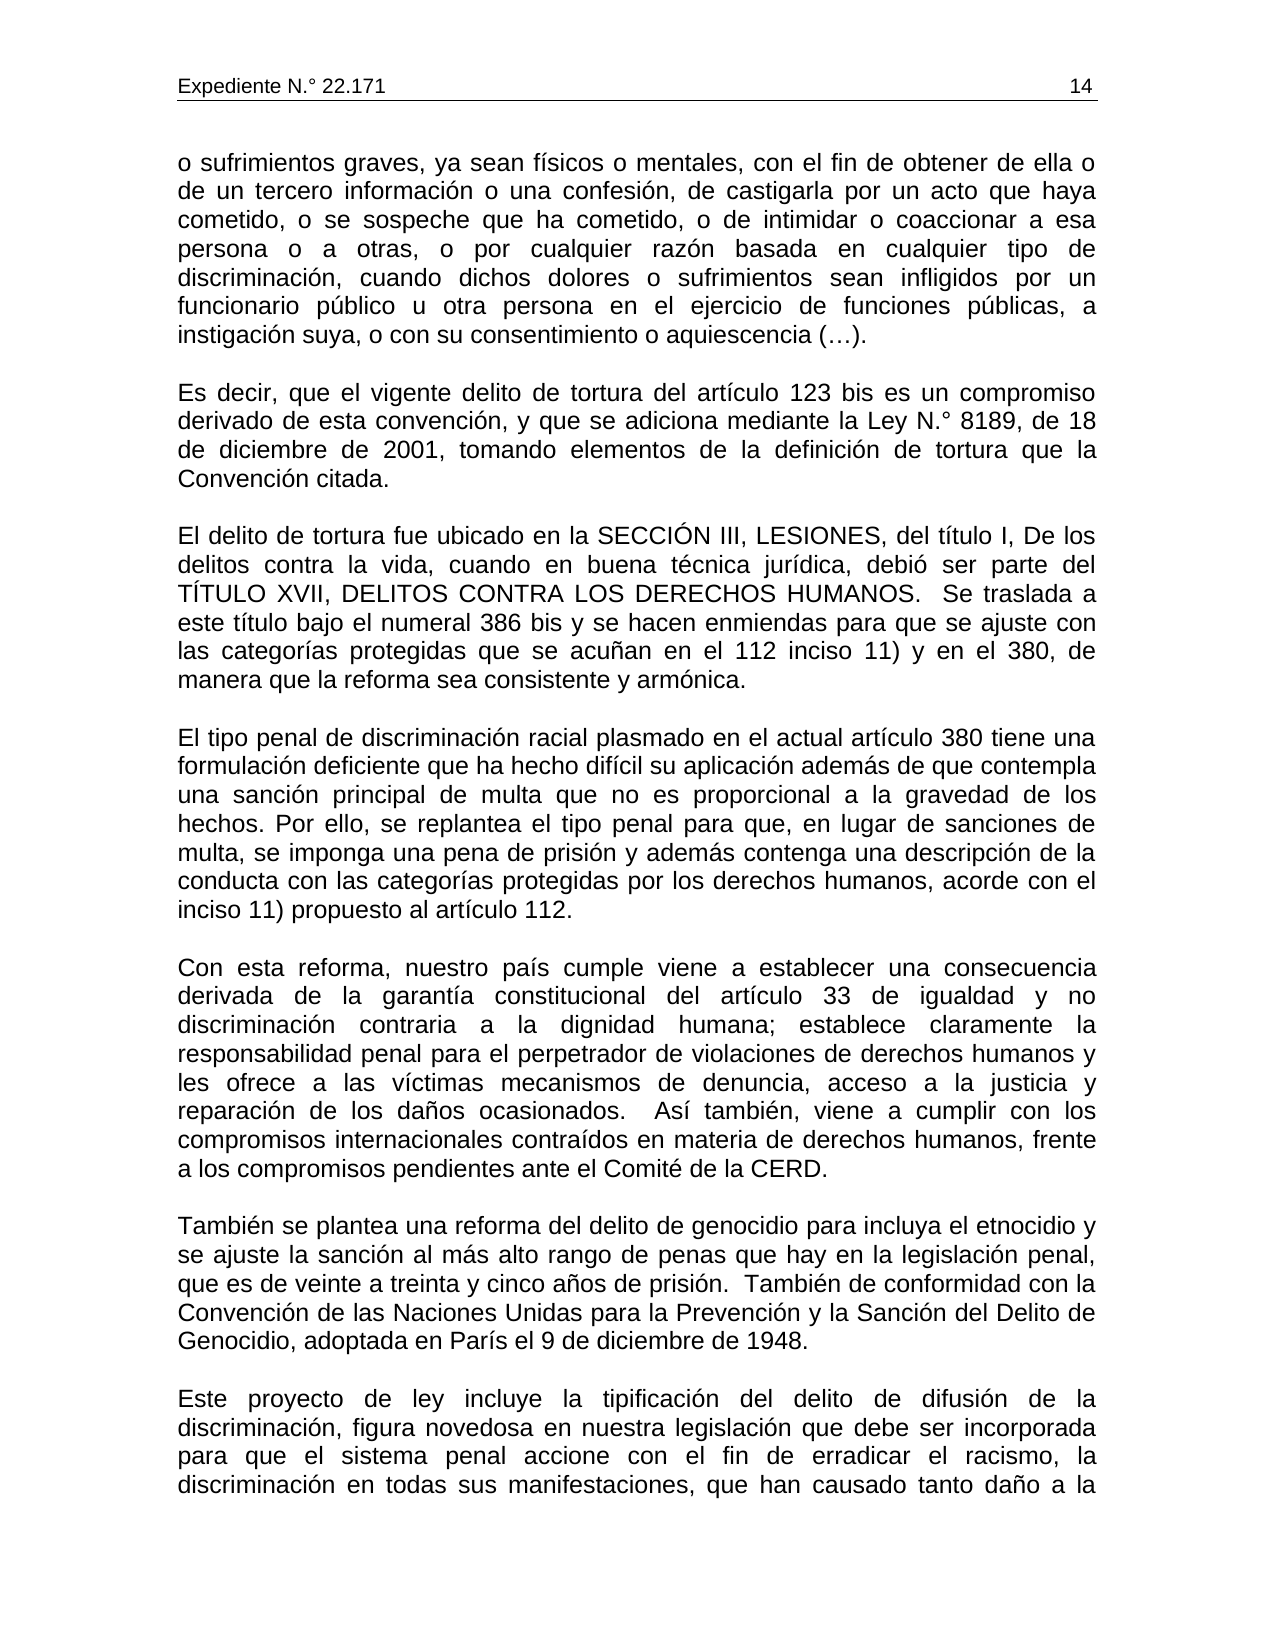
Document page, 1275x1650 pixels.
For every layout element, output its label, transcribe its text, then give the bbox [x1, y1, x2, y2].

text El delito de tortura fue ubicado en la SECCIÓN III, LESIONES, del título I, De los delitos contra la vida, cuando en buena técnica jurídica, debió ser parte del TÍTULO XVII, DELITOS CONTRA LOS DERECHOS HUMANOS. Se traslada a este título bajo el numeral 386 bis y se hacen enmiendas para que se ajuste con las categorías protegidas que se acuñan en el 112 inciso 11) y en el 380, de manera que la reforma sea consistente y armónica. [177, 521, 1098, 694]
text Es decir, que el vigente delito de tortura del artículo 123 bis es un compromiso derivado de esta convención, y que se adiciona mediante la Ley N.° 8189, de 18 de diciembre de 2001, tomando elementos de la definición de tortura que la Convención citada. [177, 378, 1098, 493]
text Con esta reforma, nuestro país cumple viene a establecer una consecuencia derivada de la garantía constitucional del artículo 33 de igualdad y no discriminación contraria a la dignidad humana; establece claramente la responsabilidad penal para el perpetrador de violaciones de derechos humanos y les ofrece a las víctimas mecanismos de denuncia, acceso a la justicia y reparación de los daños ocasionados. Así también, viene a cumplir con los compromisos internacionales contraídos en materia de derechos humanos, frente a los compromisos pendientes ante el Comité de la CERD. [177, 953, 1098, 1183]
text El tipo penal de discriminación racial plasmado en el actual artículo 380 tiene una formulación deficiente que ha hecho difícil su aplicación además de que contempla una sanción principal de multa que no es proporcional a la gravedad de los hechos. Por ello, se replantea el tipo penal para que, en lugar de sanciones de multa, se imponga una pena de prisión y además contenga una descripción de la conducta con las categorías protegidas por los derechos humanos, acorde con el inciso 11) propuesto al artículo 112. [177, 723, 1098, 924]
text También se plantea una reforma del delito de genocidio para incluya el etnocidio y se ajuste la sanción al más alto rango de penas que hay en la legislación penal, que es de veinte a treinta y cinco años de prisión. También de conformidad con la Convención de las Naciones Unidas para la Prevención y la Sanción del Delito de Genocidio, adoptada en París el 9 de diciembre de 1948. [177, 1211, 1098, 1355]
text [177, 1384, 1098, 1499]
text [177, 148, 1098, 349]
